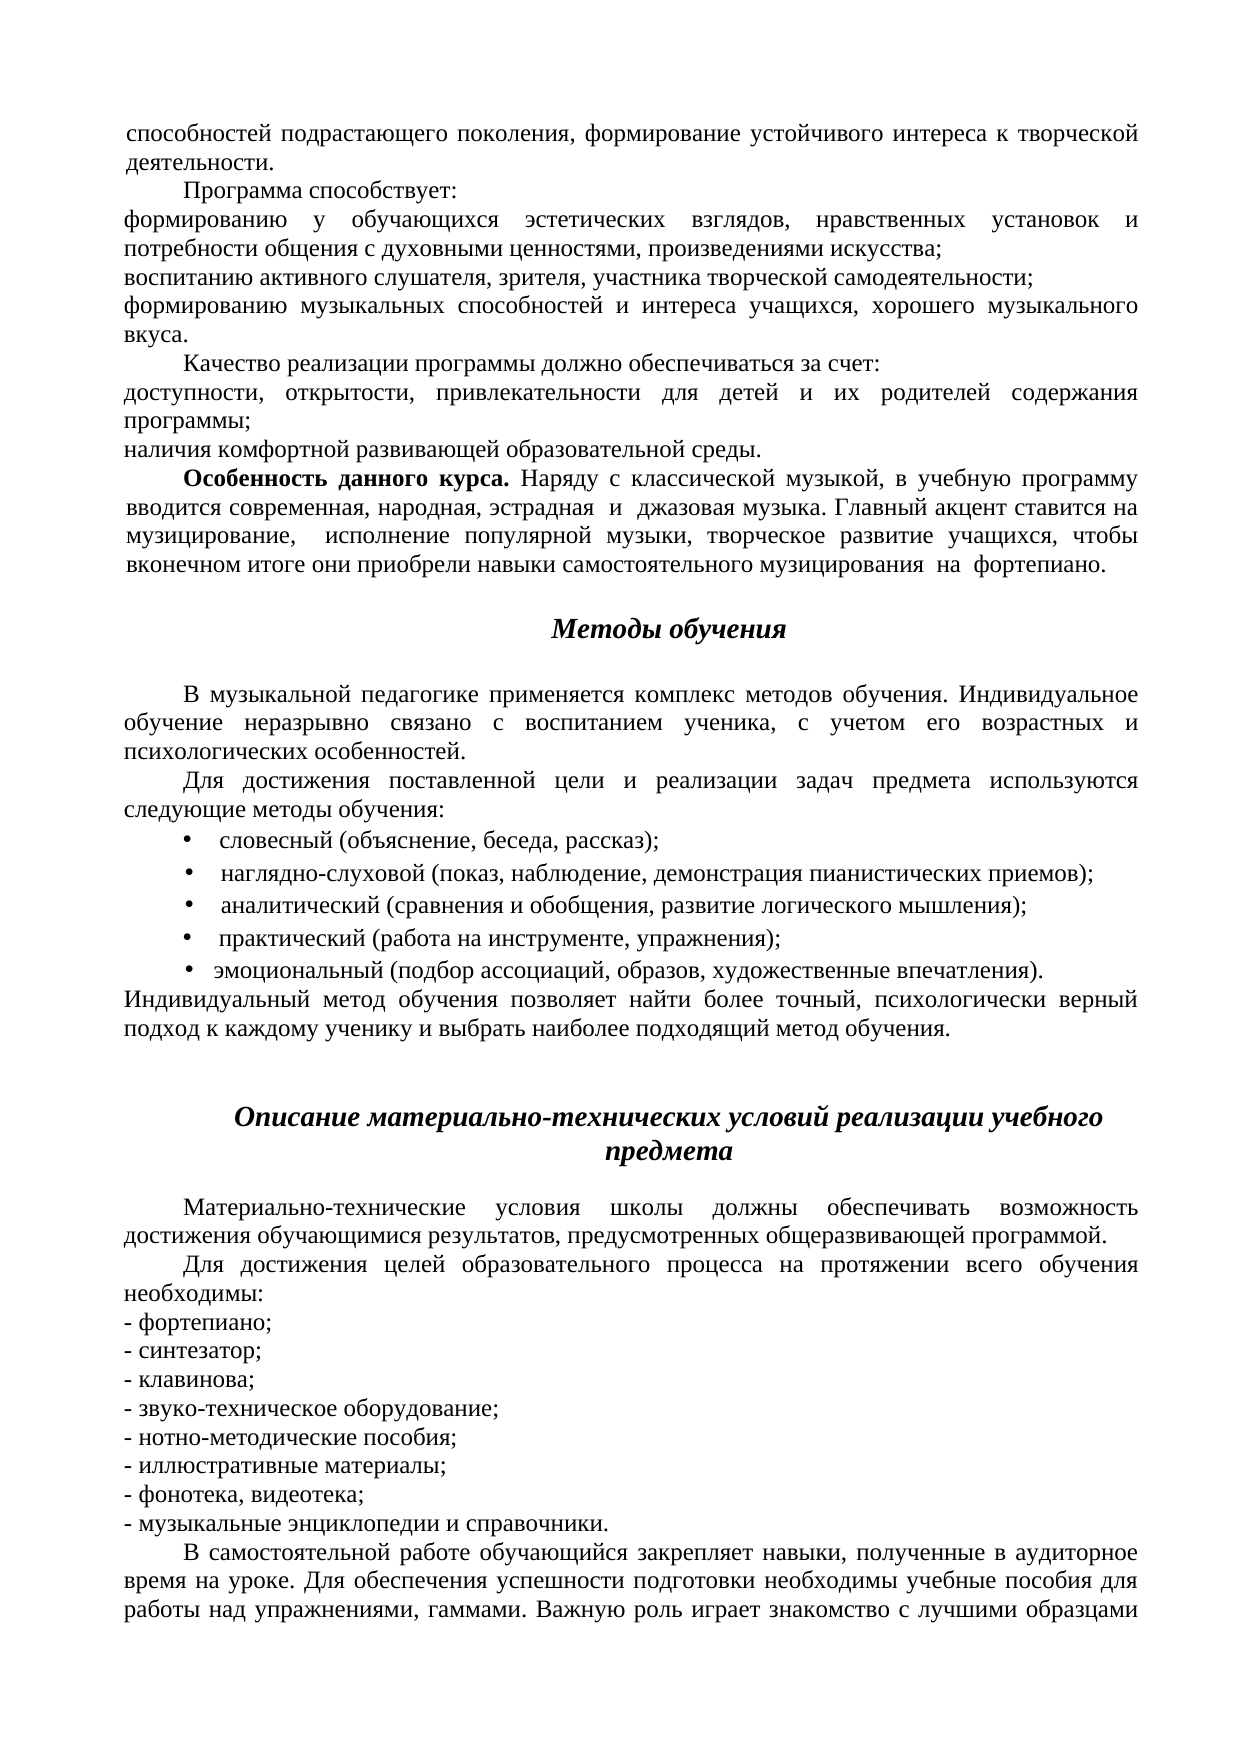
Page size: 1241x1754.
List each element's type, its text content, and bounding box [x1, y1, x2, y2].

list эмоциональный (подбор ассоциаций, образов, художественные впечатления). [184, 952, 1139, 984]
text Для достижения целей образовательного процесса на протяжении всего обучения необходимы: [124, 1249, 1139, 1307]
text Индивидуальный метод обучения позволяет найти более точный, психологически верный подход к каждому ученику и выбрать наиболее подходящий метод обучения. [124, 984, 1139, 1042]
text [124, 1537, 1139, 1623]
text Методы обучения [199, 612, 1139, 645]
text - фонотека, видеотека; [124, 1479, 1139, 1508]
text - музыкальные энциклопедии и справочники. [124, 1508, 1139, 1537]
text наличия комфортной развивающей образовательной среды. [124, 434, 1116, 463]
text Программа способствует: [124, 176, 1139, 204]
text воспитанию активного слушателя, зрителя, участника творческой самодеятельности; [124, 262, 1139, 291]
list аналитический (сравнения и обобщения, развитие логического мышления); [184, 887, 1137, 920]
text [126, 118, 1139, 176]
text Качество реализации программы должно обеспечиваться за счет: [124, 348, 1139, 377]
list словесный (объяснение, беседа, рассказ); [124, 822, 1139, 855]
list практический (работа на инструменте, упражнения); [124, 920, 1139, 952]
text Для достижения поставленной цели и реализации задач предмета используются следующие методы обучения: [124, 765, 1139, 822]
text - звуко-техническое оборудование; [124, 1393, 1139, 1422]
text - иллюстративные материалы; [124, 1450, 1139, 1479]
text В музыкальной педагогике применяется комплекс методов обучения. Индивидуальное обучение неразрывно связано с воспитанием ученика, с учетом его возрастных и психологических особенностей. [124, 679, 1139, 765]
text Особенность данного курса. Наряду с классической музыкой, в учебную программу вводится современная, народная, эстрадная и джазовая музыка. Главный акцент ставится на музицирование, исполнение популярной музыки, творческое развитие учащихся, чтобы вконечном итоге они приобрели навыки самостоятельного музицирования на фортепиано. [126, 463, 1139, 578]
text - фортепиано; [124, 1307, 1139, 1335]
text - клавинова; [124, 1364, 1139, 1393]
text доступности, открытости, привлекательности для детей и их родителей содержания программы; [124, 377, 1139, 434]
text формированию у обучающихся эстетических взглядов, нравственных установок и потребности общения с духовными ценностями, произведениями искусства; [124, 204, 1139, 262]
text Материально-технические условия школы должны обеспечивать возможность достижения обучающимися результатов, предусмотренных общеразвивающей программой. [124, 1192, 1139, 1249]
list наглядно-слуховой (показ, наблюдение, демонстрация пианистических приемов); [184, 855, 1139, 887]
text Описание материально-технических условий реализации учебного предмета [199, 1099, 1139, 1167]
text - нотно-методические пособия; [124, 1422, 1139, 1450]
text - синтезатор; [124, 1335, 1139, 1364]
text формированию музыкальных способностей и интереса учащихся, хорошего музыкального вкуса. [124, 291, 1139, 348]
